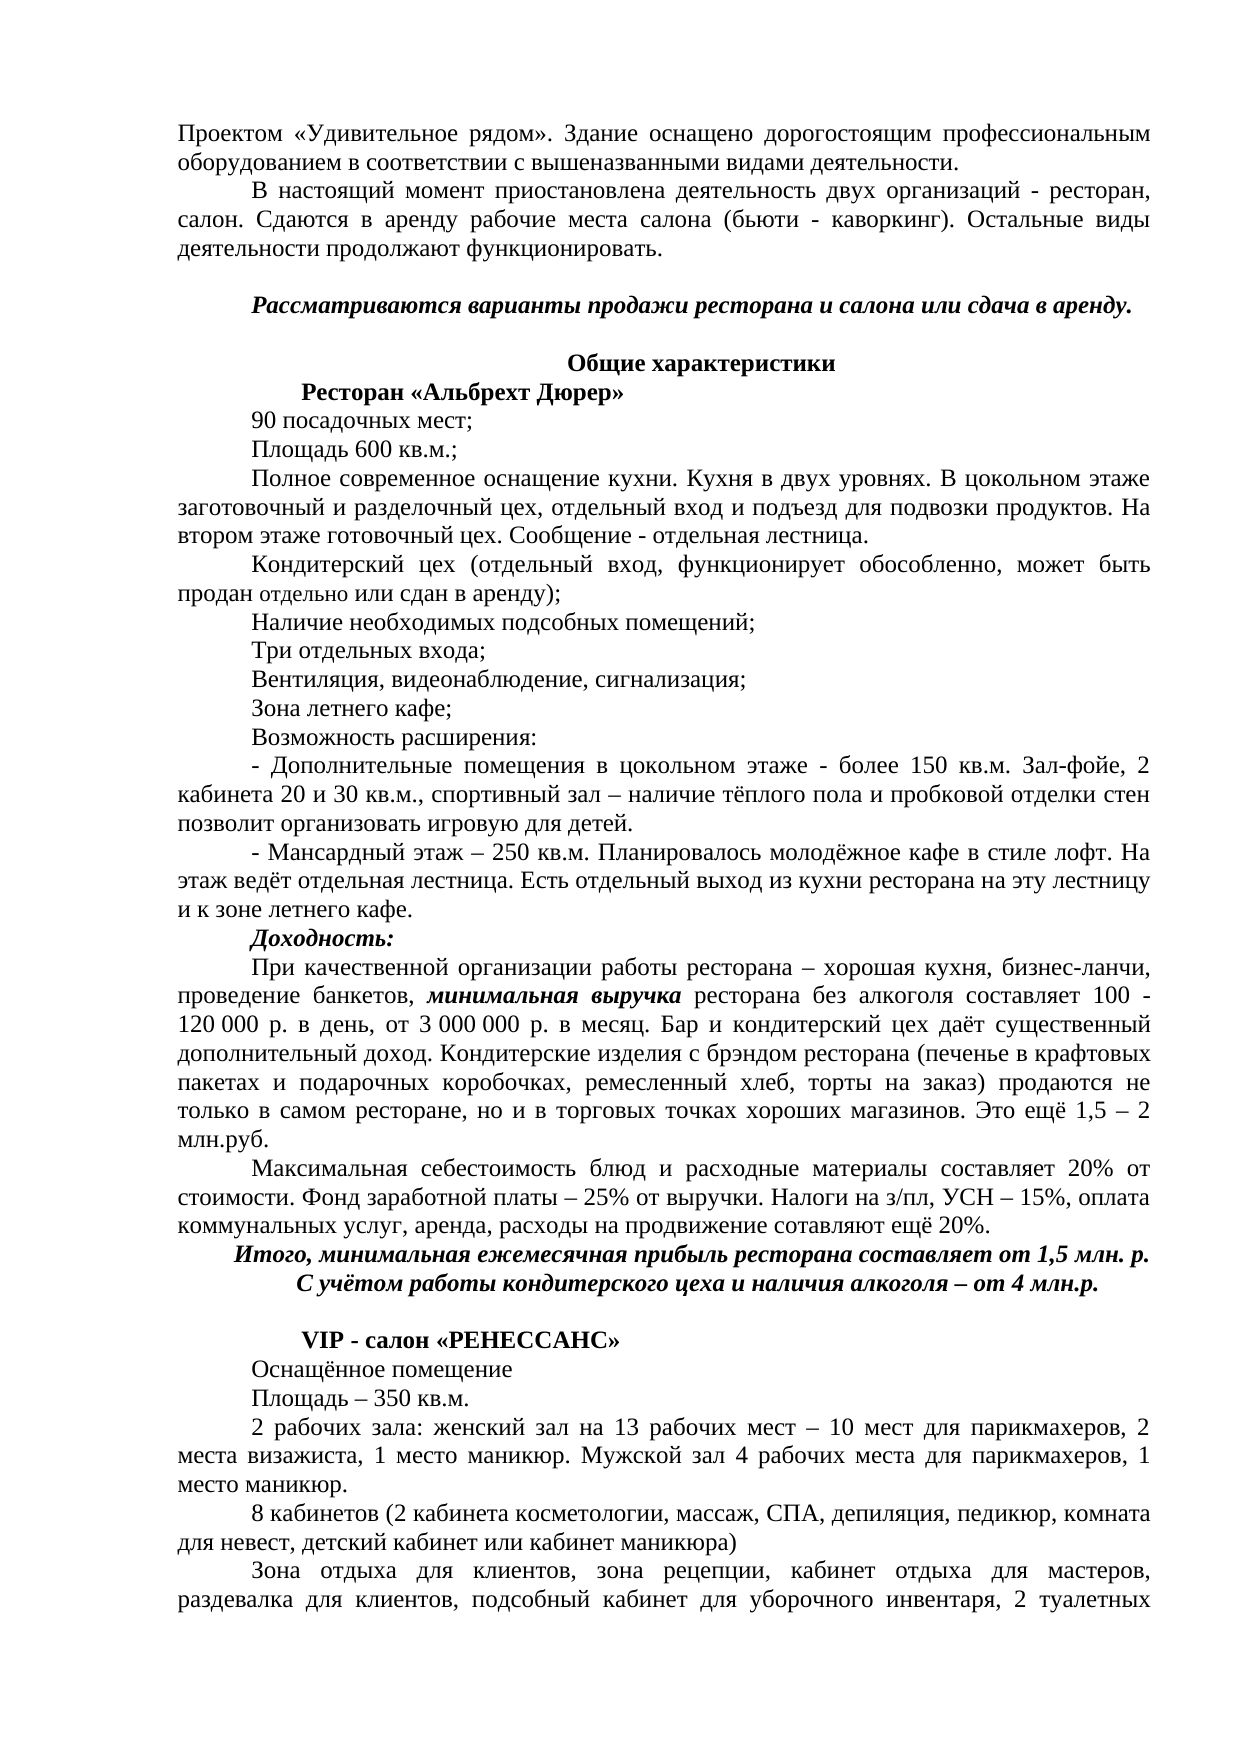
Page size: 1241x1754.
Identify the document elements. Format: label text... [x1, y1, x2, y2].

text Площадь – 350 кв.м. [177, 1383, 1152, 1412]
text 2 рабочих зала: женский зал на 13 рабочих мест – 10 мест для парикмахеров, 2 места визажиста, 1 место маникюр. Мужской зал 4 рабочих места для парикмахеров, 1 место маникюр. [177, 1412, 1152, 1498]
text Максимальная себестоимость блюд и расходные материалы составляет 20% от стоимости. Фонд заработной платы – 25% от выручки. Налоги на з/пл, УСН – 15%, оплата коммунальных услуг, аренда, расходы на продвижение сотавляют ещё 20%. [177, 1153, 1152, 1239]
text Площадь 600 кв.м.; [177, 434, 1152, 463]
text VIP - салон «РЕНЕССАНС» [301, 1326, 1152, 1354]
text 90 посадочных мест; [177, 406, 1152, 434]
text Итого, минимальная ежемесячная прибыль ресторана составляет от 1,5 млн. р. [177, 1239, 1152, 1268]
text - Дополнительные помещения в цокольном этаже - более 150 кв.м. Зал-фойе, 2 кабинета 20 и 30 кв.м., спортивный зал – наличие тёплого пола и пробковой отделки стен позволит организовать игровую для детей. [177, 751, 1152, 837]
text В настоящий момент приостановлена деятельность двух организаций - ресторан, салон. Сдаются в аренду рабочие места салона (бьюти - каворкинг). Остальные виды деятельности продолжают функционировать. [177, 176, 1152, 262]
text Вентиляция, видеонаблюдение, сигнализация; [177, 664, 1152, 693]
text С учётом работы кондитерского цеха и наличия алкоголя – от 4 млн.р. [177, 1268, 1152, 1297]
text Наличие необходимых подсобных помещений; [177, 607, 1152, 636]
text - Мансардный этаж – 250 кв.м. Планировалось молодёжное кафе в стиле лофт. На этаж ведёт отдельная лестница. Есть отдельный выход из кухни ресторана на эту лестницу и к зоне летнего кафе. [177, 837, 1152, 923]
text Три отдельных входа; [177, 636, 1152, 664]
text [177, 118, 1152, 176]
text Доходность: [177, 923, 1152, 952]
text Оснащённое помещение [177, 1354, 1152, 1383]
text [177, 1556, 1152, 1613]
text Ресторан «Альбрехт Дюрер» [301, 377, 1152, 406]
text 8 кабинетов (2 кабинета косметологии, массаж, СПА, депиляция, педикюр, комната для невест, детский кабинет или кабинет маникюра) [177, 1498, 1152, 1556]
text При качественной организации работы ресторана – хорошая кухня, бизнес-ланчи, проведение банкетов, минимальная выручка ресторана без алкоголя составляет 100 -120 000 р. в день, от 3 000 000 р. в месяц. Бар и кондитерский цех даёт существенный дополнительный доход. Кондитерские изделия с брэндом ресторана (печенье в крафтовых пакетах и подарочных коробочках, ремесленный хлеб, торты на заказ) продаются не только в самом ресторане, но и в торговых точках хороших магазинов. Это ещё 1,5 – 2 млн.руб. [177, 952, 1152, 1153]
text Кондитерский цех (отдельный вход, функционирует обособленно, может быть продан отдельно или сдан в аренду); [177, 549, 1152, 607]
text Полное современное оснащение кухни. Кухня в двух уровнях. В цокольном этаже заготовочный и разделочный цех, отдельный вход и подъезд для подвозки продуктов. На втором этаже готовочный цех. Сообщение - отдельная лестница. [177, 463, 1152, 549]
text Зона летнего кафе; [177, 693, 1152, 722]
text Рассматриваются варианты продажи ресторана и салона или сдача в аренду. [177, 291, 1152, 319]
text Общие характеристики [177, 348, 1152, 377]
text Возможность расширения: [177, 722, 1152, 751]
